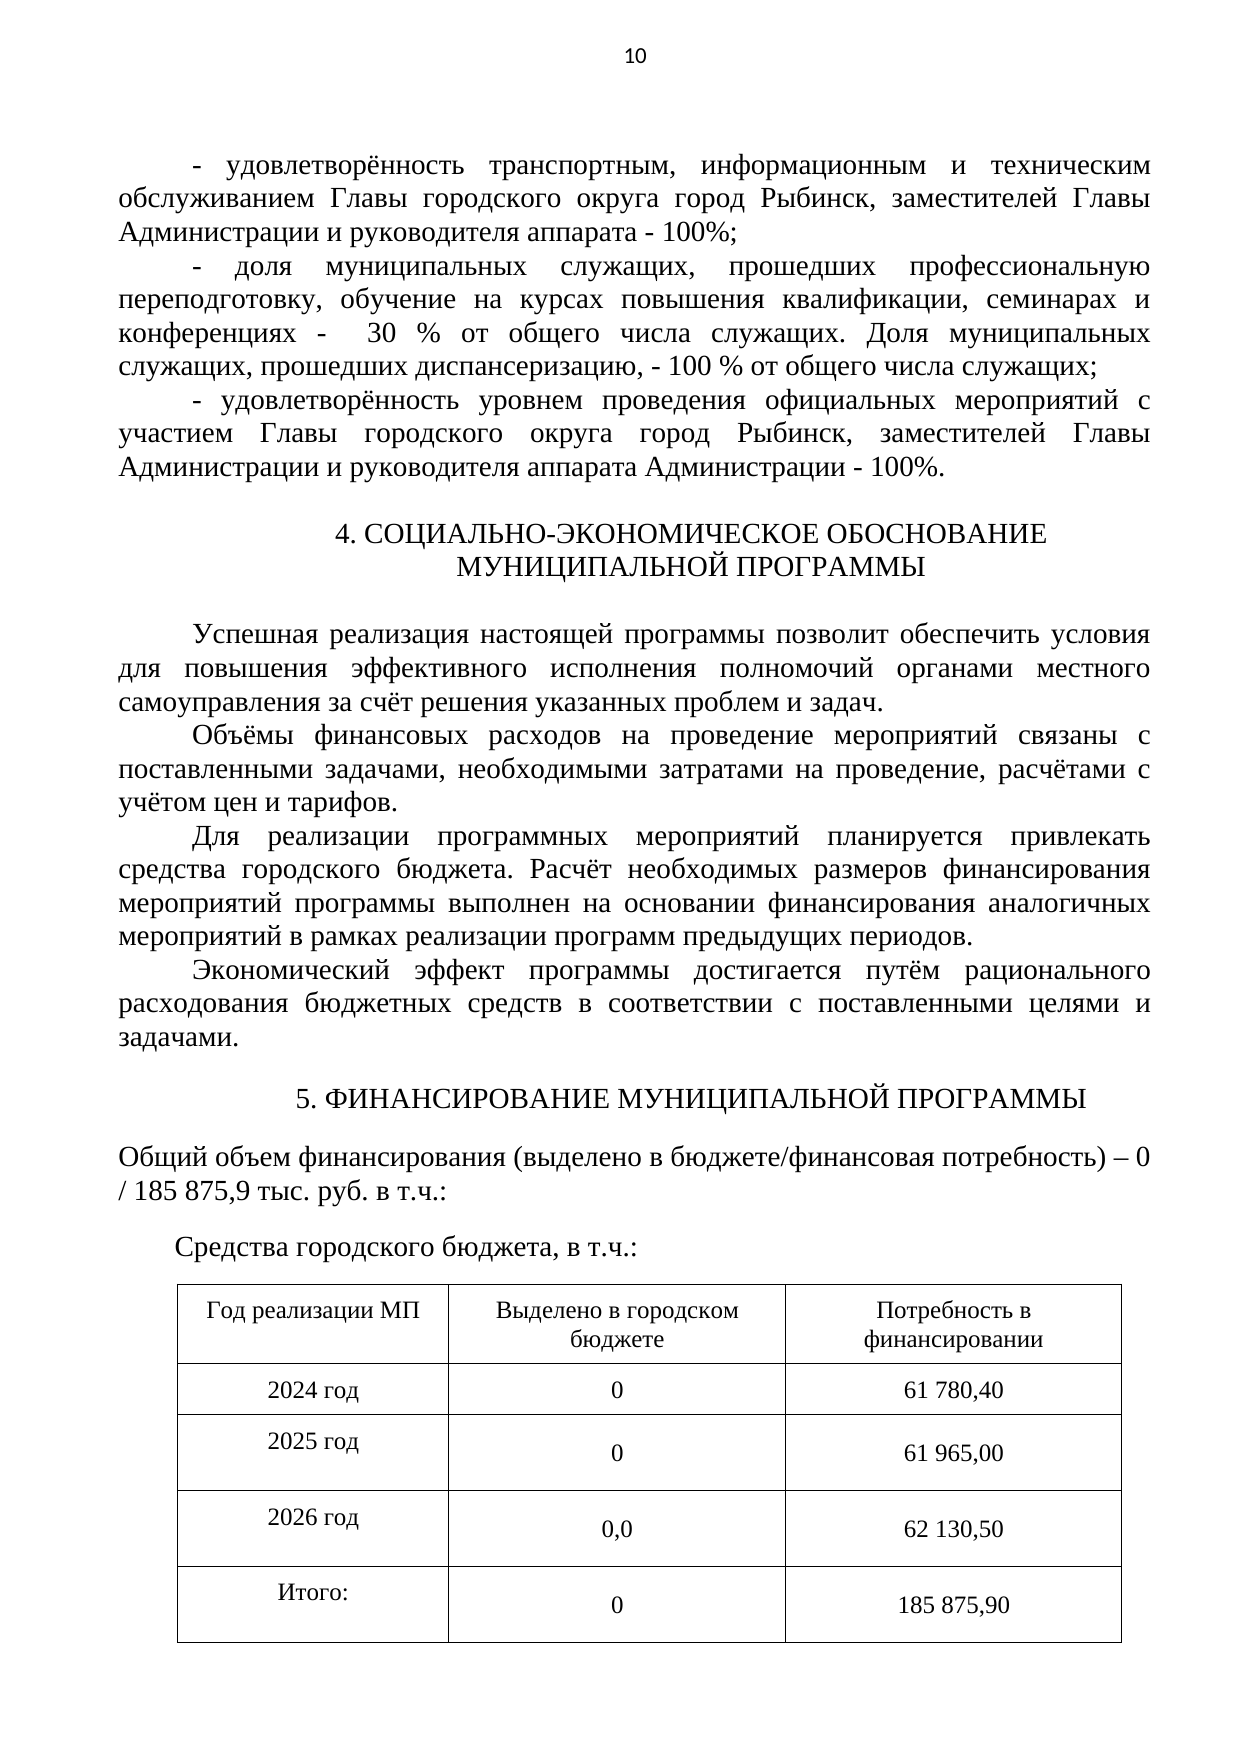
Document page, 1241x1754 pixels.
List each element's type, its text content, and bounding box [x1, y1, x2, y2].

text Экономический эффект программы достигается путём рационального расходования бюджетных средств в соответствии с поставленными целями и задачами. [118, 952, 1152, 1053]
table_cell 62 130,50 [786, 1491, 1121, 1566]
table_cell 2025 год [178, 1415, 448, 1490]
text 5. ФИНАНСИРОВАНИЕ МУНИЦИПАЛЬНОЙ ПРОГРАММЫ [231, 1081, 1152, 1115]
table_cell 2024 год [178, 1364, 448, 1414]
table_header Выделено в городском бюджете [449, 1285, 785, 1363]
text 4. СОЦИАЛЬНО-ЭКОНОМИЧЕСКОЕ ОБОСНОВАНИЕ МУНИЦИПАЛЬНОЙ ПРОГРАММЫ [231, 516, 1152, 583]
text Общий объем финансирования (выделено в бюджете/финансовая потребность) – 0 / 185 875,9 тыс. руб. в т.ч.: [118, 1139, 1152, 1206]
table_cell Итого: [178, 1567, 448, 1642]
table_cell 185 875,90 [786, 1567, 1121, 1642]
table_cell 2026 год [178, 1491, 448, 1566]
text Объёмы финансовых расходов на проведение мероприятий связаны с поставленными задачами, необходимыми затратами на проведение, расчётами с учётом цен и тарифов. [118, 717, 1152, 818]
table_cell 0 [449, 1415, 785, 1490]
table_cell 61 780,40 [786, 1364, 1121, 1414]
table_cell 0 [449, 1567, 785, 1642]
table_header Год реализации МП [178, 1285, 448, 1363]
text - доля муниципальных служащих, прошедших профессиональную переподготовку, обучение на курсах повышения квалификации, семинарах и конференциях - 30 % от общего числа служащих. Доля муниципальных служащих, прошедших диспансеризацию, - 100 % от общего числа служащих; [118, 248, 1152, 382]
text Для реализации программных мероприятий планируется привлекать средства городского бюджета. Расчёт необходимых размеров финансирования мероприятий программы выполнен на основании финансирования аналогичных мероприятий в рамках реализации программ предыдущих периодов. [118, 818, 1152, 952]
text - удовлетворённость уровнем проведения официальных мероприятий с участием Главы городского округа город Рыбинск, заместителей Главы Администрации и руководителя аппарата Администрации - 100%. [118, 382, 1152, 482]
text - удовлетворённость транспортным, информационным и техническим обслуживанием Главы городского округа город Рыбинск, заместителей Главы Администрации и руководителя аппарата - 100%; [118, 147, 1152, 248]
table_cell 0,0 [449, 1491, 785, 1566]
table_cell 61 965,00 [786, 1415, 1121, 1490]
table_header Потребность в финансировании [786, 1285, 1121, 1363]
text Средства городского бюджета, в т.ч.: [118, 1229, 1152, 1263]
table_cell 0 [449, 1364, 785, 1414]
text Успешная реализация настоящей программы позволит обеспечить условия для повышения эффективного исполнения полномочий органами местного самоуправления за счёт решения указанных проблем и задач. [118, 617, 1152, 717]
